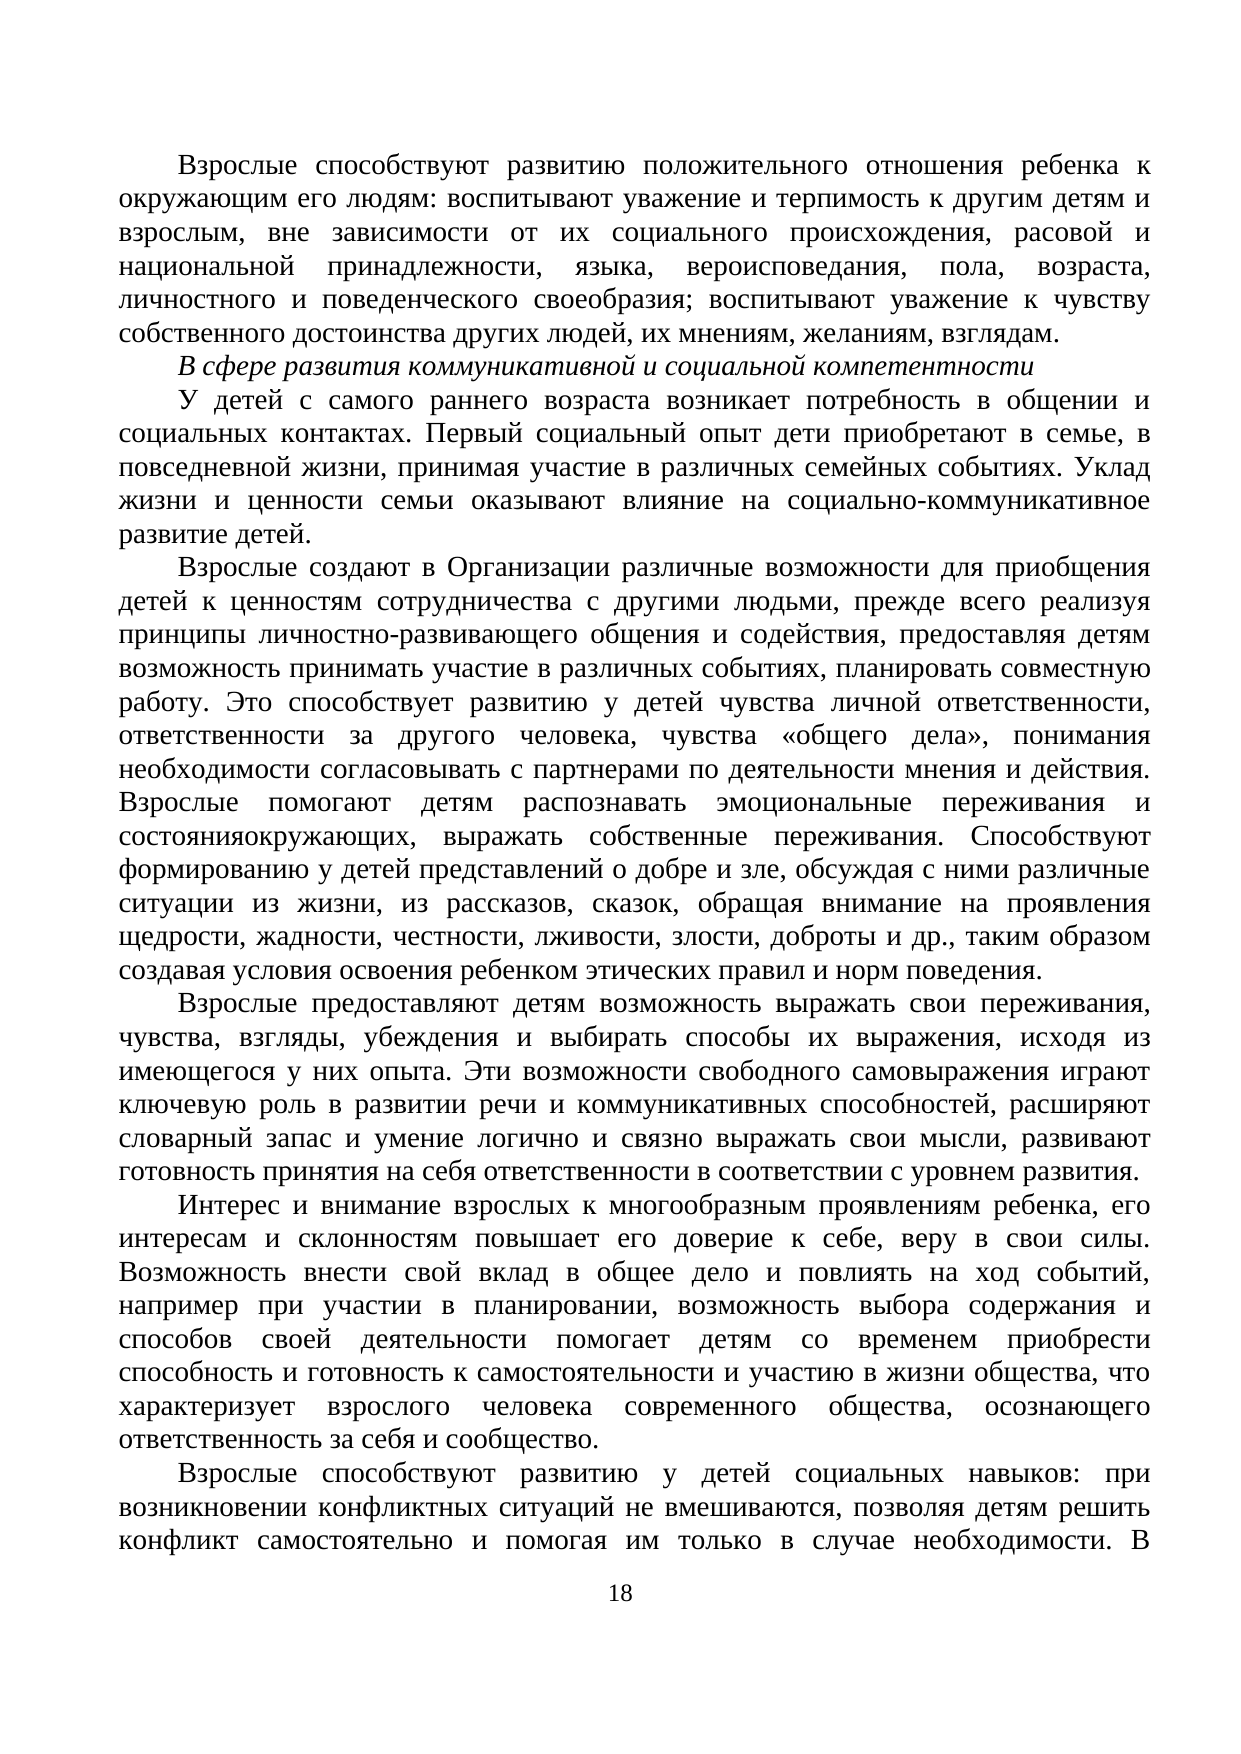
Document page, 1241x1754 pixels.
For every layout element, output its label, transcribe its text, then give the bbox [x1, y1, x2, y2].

text Взрослые способствуют развитию положительного отношения ребенка к окружающим его людям: воспитывают уважение и терпимость к другим детям и взрослым, вне зависимости от их социального происхождения, расовой и национальной принадлежности, языка, вероисповедания, пола, возраста, личностного и поведенческого своеобразия; воспитывают уважение к чувству собственного достоинства других людей, их мнениям, желаниям, взглядам. [118, 147, 1152, 348]
text У детей с самого раннего возраста возникает потребность в общении и социальных контактах. Первый социальный опыт дети приобретают в семье, в повседневной жизни, принимая участие в различных семейных событиях. Уклад жизни и ценности семьи оказывают влияние на социально-коммуникативное развитие детей. [118, 382, 1152, 549]
text Взрослые создают в Организации различные возможности для приобщения детей к ценностям сотрудничества с другими людьми, прежде всего реализуя принципы личностно-развивающего общения и содействия, предоставляя детям возможность принимать участие в различных событиях, планировать совместную работу. Это способствует развитию у детей чувства личной ответственности, ответственности за другого человека, чувства «общего дела», понимания необходимости согласовывать с партнерами по деятельности мнения и действия. Взрослые помогают детям распознавать эмоциональные переживания и состоянияокружающих, выражать собственные переживания. Способствуют формированию у детей представлений о добре и зле, обсуждая с ними различные ситуации из жизни, из рассказов, сказок, обращая внимание на проявления щедрости, жадности, честности, лживости, злости, доброты и др., таким образом создавая условия освоения ребенком этических правил и норм поведения. [118, 549, 1152, 986]
text Взрослые предоставляют детям возможность выражать свои переживания, чувства, взгляды, убеждения и выбирать способы их выражения, исходя из имеющегося у них опыта. Эти возможности свободного самовыражения играют ключевую роль в развитии речи и коммуникативных способностей, расширяют словарный запас и умение логично и связно выражать свои мысли, развивают готовность принятия на себя ответственности в соответствии с уровнем развития. [118, 986, 1152, 1187]
text В сфере развития коммуникативной и социальной компетентности [118, 348, 1152, 382]
text Интерес и внимание взрослых к многообразным проявлениям ребенка, его интересам и склонностям повышает его доверие к себе, веру в свои силы. Возможность внести свой вклад в общее дело и повлиять на ход событий, например при участии в планировании, возможность выбора содержания и способов своей деятельности помогает детям со временем приобрести способность и готовность к самостоятельности и участию в жизни общества, что характеризует взрослого человека современного общества, осознающего ответственность за себя и сообщество. [118, 1187, 1152, 1455]
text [118, 1455, 1152, 1556]
